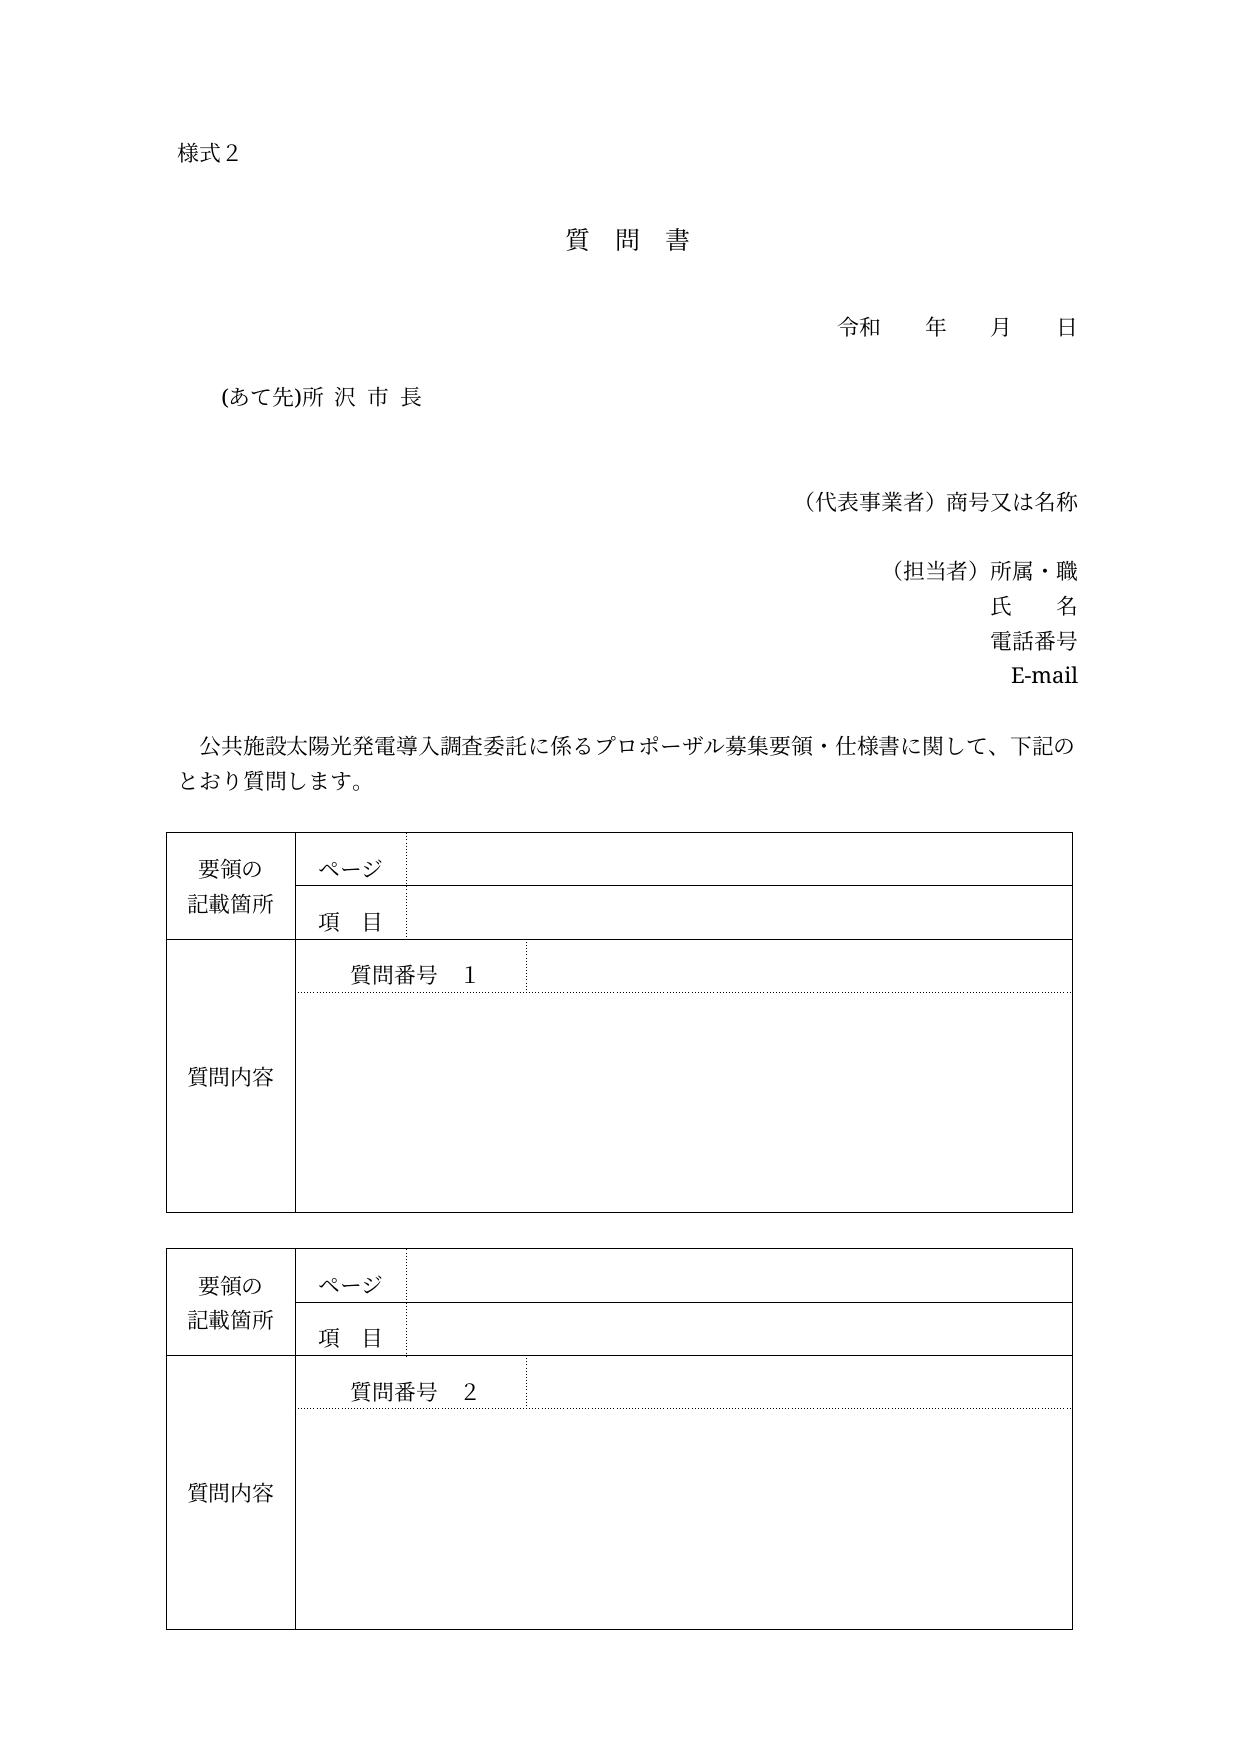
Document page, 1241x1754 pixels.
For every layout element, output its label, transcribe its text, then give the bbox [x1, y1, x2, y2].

table_cell [296, 1408, 1072, 1628]
text 電話番号 [177, 623, 1078, 657]
table_cell 質問内容 [167, 940, 295, 1212]
table_header [406, 833, 1072, 885]
table_cell 質問内容 [167, 1356, 295, 1628]
text 公共施設太陽光発電導入調査委託に係るプロポーザル募集要領・仕様書に関して、下記のとおり質問します。 [177, 727, 1078, 797]
text （代表事業者）商号又は名称 [177, 483, 1078, 518]
table_header [406, 1249, 1072, 1302]
table_cell 項 目 [296, 1303, 406, 1355]
table_cell 項 目 [296, 886, 406, 939]
text (あて先)所沢市長 [177, 378, 1078, 413]
table_header 要領の 記載箇所 [167, 833, 295, 939]
table_cell 質問番号 １ [296, 940, 527, 992]
table_cell 質問番号 ２ [296, 1356, 527, 1408]
table_cell [406, 886, 1072, 939]
text 質 問 書 [177, 204, 1078, 274]
text 令和 年 月 日 [177, 308, 1078, 343]
table_cell [296, 992, 1072, 1212]
table_header ページ [296, 1249, 406, 1302]
table_cell [527, 940, 1072, 992]
table_header 要領の 記載箇所 [167, 1249, 295, 1355]
table_header ページ [296, 833, 406, 885]
text 様式２ [177, 134, 1078, 169]
text E-mail [177, 657, 1078, 692]
text （担当者）所属・職 [177, 553, 1078, 588]
table_cell [406, 1303, 1072, 1355]
table_cell [527, 1356, 1072, 1408]
text 氏 名 [177, 588, 1078, 623]
